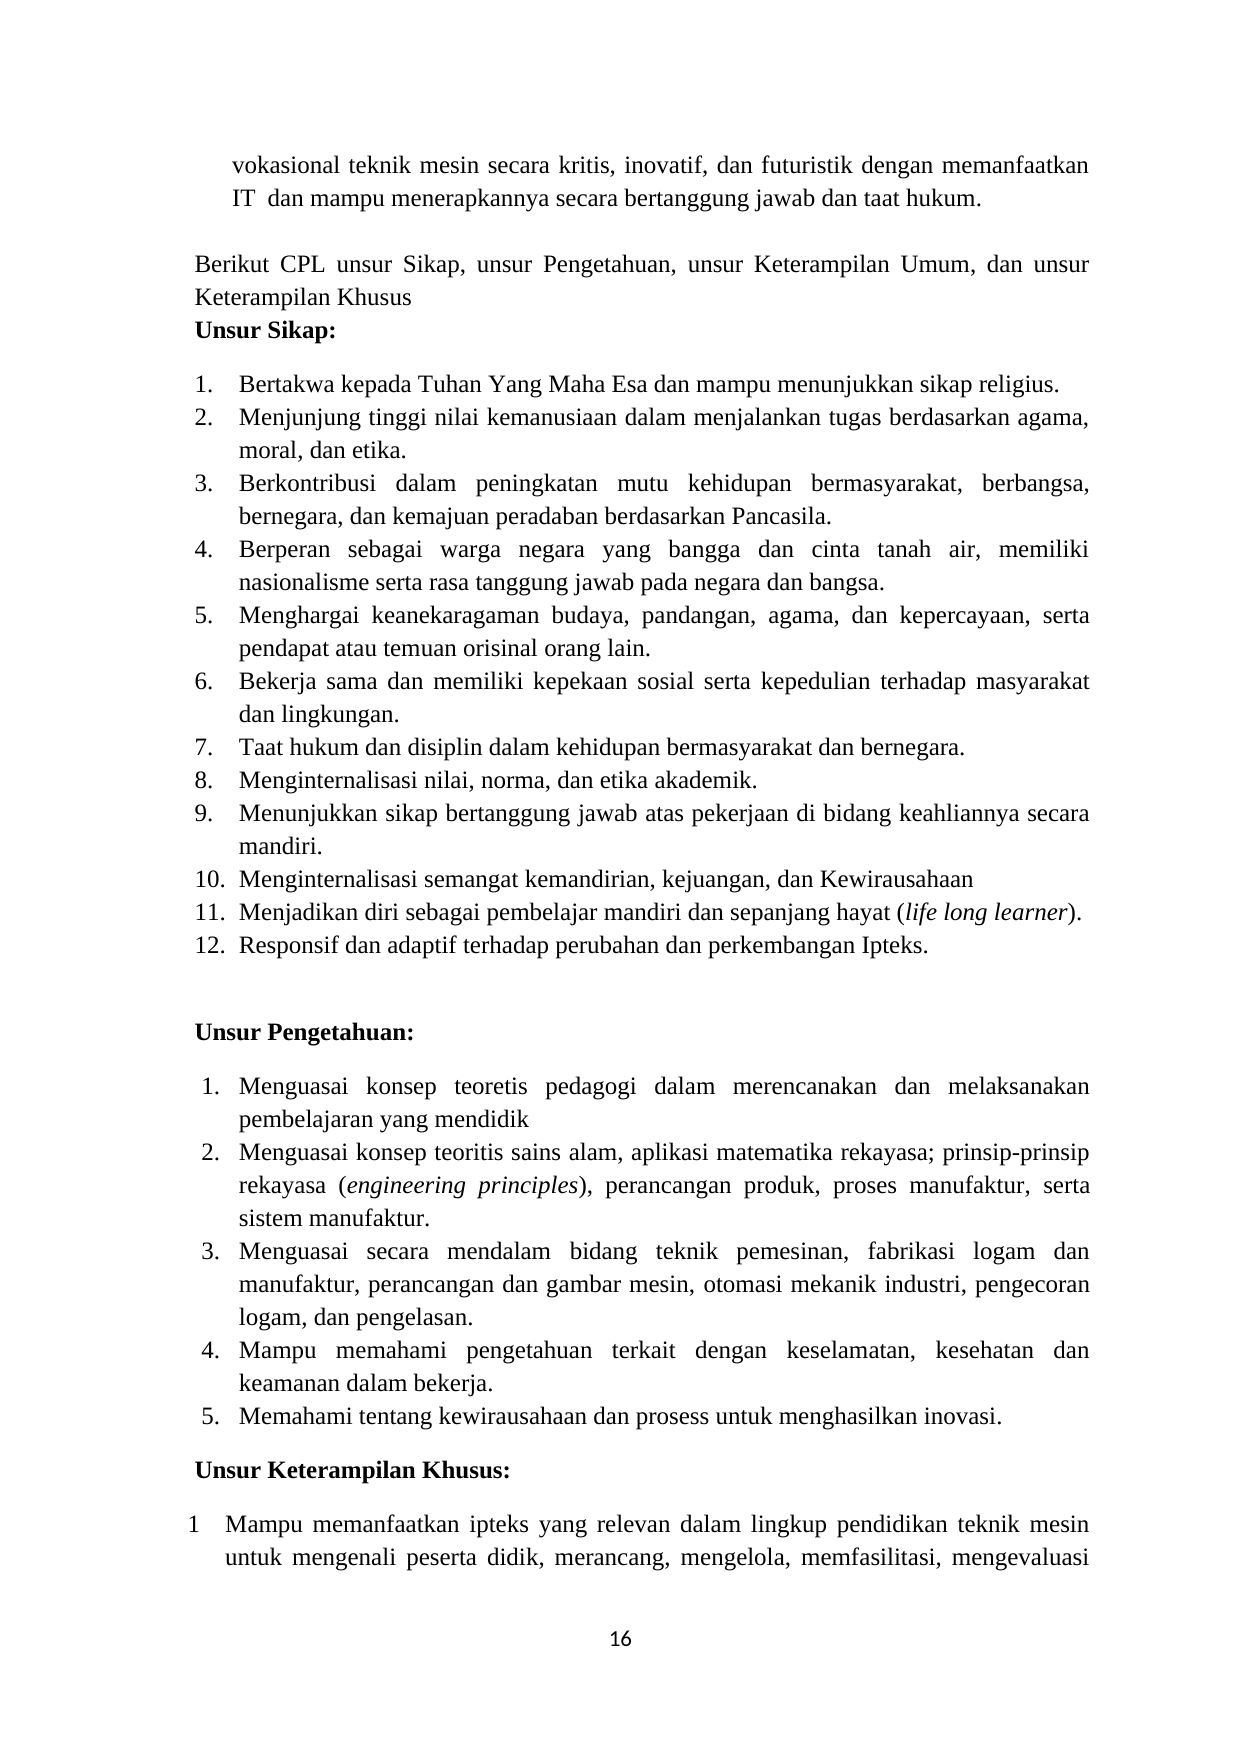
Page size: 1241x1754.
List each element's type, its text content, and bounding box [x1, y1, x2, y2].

list Berperan sebagai warga negara yang bangga dan cinta tanah air, memiliki nasionalisme serta rasa tanggung jawab pada negara dan bangsa. [194, 534, 1090, 596]
text Unsur Keterampilan Khusus: [194, 1455, 1090, 1484]
list Berkontribusi dalam peningkatan mutu kehidupan bermasyarakat, berbangsa, bernegara, dan kemajuan peradaban berdasarkan Pancasila. [194, 468, 1090, 530]
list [194, 150, 1090, 212]
list Menginternalisasi semangat kemandirian, kejuangan, dan Kewirausahaan [194, 864, 1090, 893]
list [187, 1509, 1090, 1571]
list Bekerja sama dan memiliki kepekaan sosial serta kepedulian terhadap masyarakat dan lingkungan. [194, 666, 1090, 728]
list Menguasai secara mendalam bidang teknik pemesinan, fabrikasi logam dan manufaktur, perancangan dan gambar mesin, otomasi mekanik industri, pengecoran logam, dan pengelasan. [201, 1236, 1090, 1331]
list Menginternalisasi nilai, norma, dan etika akademik. [194, 765, 1090, 794]
list Menjadikan diri sebagai pembelajar mandiri dan sepanjang hayat (life long learner). [194, 897, 1090, 926]
list Menguasai konsep teoretis pedagogi dalam merencanakan dan melaksanakan pembelajaran yang mendidik [201, 1071, 1090, 1133]
list Responsif dan adaptif terhadap perubahan dan perkembangan Ipteks. [194, 930, 1090, 959]
list Mampu memahami pengetahuan terkait dengan keselamatan, kesehatan dan keamanan dalam bekerja. [201, 1335, 1090, 1397]
list Menghargai keanekaragaman budaya, pandangan, agama, dan kepercayaan, serta pendapat atau temuan orisinal orang lain. [194, 600, 1090, 662]
list Bertakwa kepada Tuhan Yang Maha Esa dan mampu menunjukkan sikap religius. [194, 369, 1090, 398]
text Unsur Sikap: [194, 315, 1090, 344]
list Menunjukkan sikap bertanggung jawab atas pekerjaan di bidang keahliannya secara mandiri. [194, 798, 1090, 860]
list Taat hukum dan disiplin dalam kehidupan bermasyarakat dan bernegara. [194, 732, 1090, 761]
list Memahami tentang kewirausahaan dan prosess untuk menghasilkan inovasi. [201, 1401, 1090, 1430]
text Berikut CPL unsur Sikap, unsur Pengetahuan, unsur Keterampilan Umum, dan unsur Keterampilan Khusus [194, 249, 1090, 311]
list Menjunjung tinggi nilai kemanusiaan dalam menjalankan tugas berdasarkan agama, moral, dan etika. [194, 402, 1090, 464]
text Unsur Pengetahuan: [194, 1017, 1090, 1046]
list Menguasai konsep teoritis sains alam, aplikasi matematika rekayasa; prinsip-prinsip rekayasa (engineering principles), perancangan produk, proses manufaktur, serta sistem manufaktur. [201, 1137, 1090, 1232]
